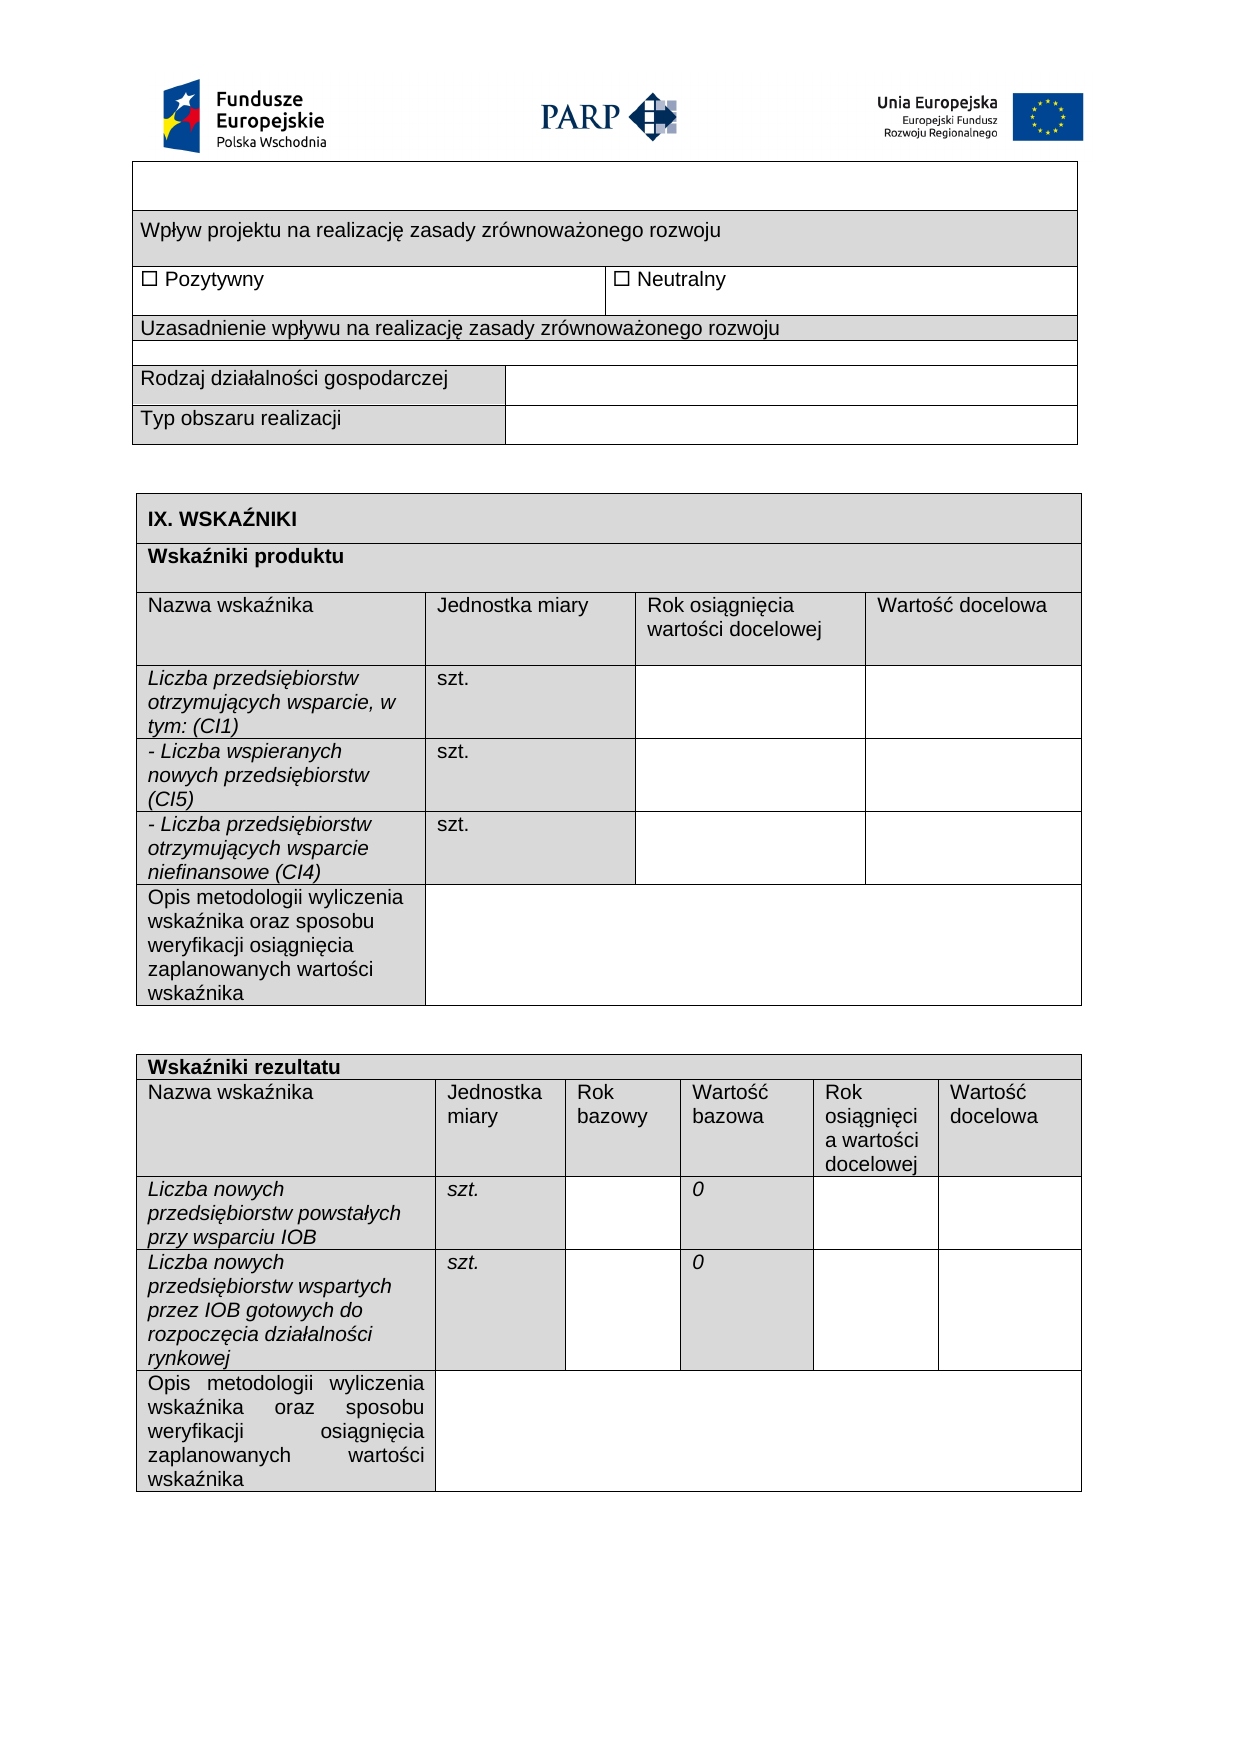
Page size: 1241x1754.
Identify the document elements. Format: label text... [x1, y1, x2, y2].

table_cell [566, 1250, 680, 1370]
table_cell [636, 739, 865, 811]
table_cell Typ obszaru realizacji [133, 406, 505, 444]
table_cell Rok osiągnięcia wartości docelowej [814, 1080, 938, 1176]
table_header IX. WSKAŹNIKI [137, 494, 1081, 543]
table_cell Opis metodologii wyliczenia wskaźnika oraz sposobu weryfikacji osiągnięcia zaplanowanych wartości wskaźnika [137, 885, 425, 1005]
table_cell szt. [426, 812, 635, 884]
table_cell [636, 666, 865, 738]
table_cell [133, 162, 1077, 210]
table_cell [866, 812, 1081, 884]
table_cell Jednostka miary [426, 593, 635, 665]
table_cell Pozytywny [133, 267, 605, 315]
table_cell Opis metodologii wyliczenia wskaźnika oraz sposobu weryfikacji osiągnięcia zaplanowanych wartości wskaźnika [137, 1371, 435, 1491]
table_cell [814, 1250, 938, 1370]
table_cell [506, 406, 1077, 444]
table_cell szt. [436, 1177, 565, 1249]
table_cell Liczba nowych przedsiębiorstw wspartych przez IOB gotowych do rozpoczęcia działalności rynkowej [137, 1250, 435, 1370]
table_header Wskaźniki rezultatu [137, 1055, 1081, 1079]
table_cell Uzasadnienie wpływu na realizację zasady zrównoważonego rozwoju [133, 316, 1077, 340]
table_cell [939, 1250, 1081, 1370]
table_cell - Liczba przedsiębiorstw otrzymujących wsparcie niefinansowe (CI4) [137, 812, 425, 884]
table_cell [566, 1177, 680, 1249]
table_cell Nazwa wskaźnika [137, 1080, 435, 1176]
table_cell 0 [681, 1177, 813, 1249]
table_cell Rok osiągnięcia wartości docelowej [636, 593, 865, 665]
table_cell [866, 739, 1081, 811]
table_cell [436, 1371, 1081, 1491]
table_cell Jednostka miary [436, 1080, 565, 1176]
table_cell Nazwa wskaźnika [137, 593, 425, 665]
table_cell [939, 1177, 1081, 1249]
table_cell Liczba nowych przedsiębiorstw powstałych przy wsparciu IOB [137, 1177, 435, 1249]
table_cell Wartość bazowa [681, 1080, 813, 1176]
table_cell szt. [426, 666, 635, 738]
table_cell szt. [436, 1250, 565, 1370]
table_cell Rodzaj działalności gospodarczej [133, 366, 505, 404]
table_cell 0 [681, 1250, 813, 1370]
table_cell Neutralny [606, 267, 1077, 315]
picture [147, 73, 1093, 162]
table_cell Rok bazowy [566, 1080, 680, 1176]
table_cell [866, 666, 1081, 738]
table_cell [636, 812, 865, 884]
table_cell - Liczba wspieranych nowych przedsiębiorstw (CI5) [137, 739, 425, 811]
table_cell Wartość docelowa [939, 1080, 1081, 1176]
table_cell Wartość docelowa [866, 593, 1081, 665]
table_cell [426, 885, 1081, 1005]
table_cell Wskaźniki produktu [137, 544, 1081, 592]
table_cell [814, 1177, 938, 1249]
table_cell szt. [426, 739, 635, 811]
table_cell Liczba przedsiębiorstw otrzymujących wsparcie, w tym: (CI1) [137, 666, 425, 738]
table_cell [133, 341, 1077, 365]
table_cell [506, 366, 1077, 404]
table_cell Wpływ projektu na realizację zasady zrównoważonego rozwoju [133, 211, 1077, 266]
